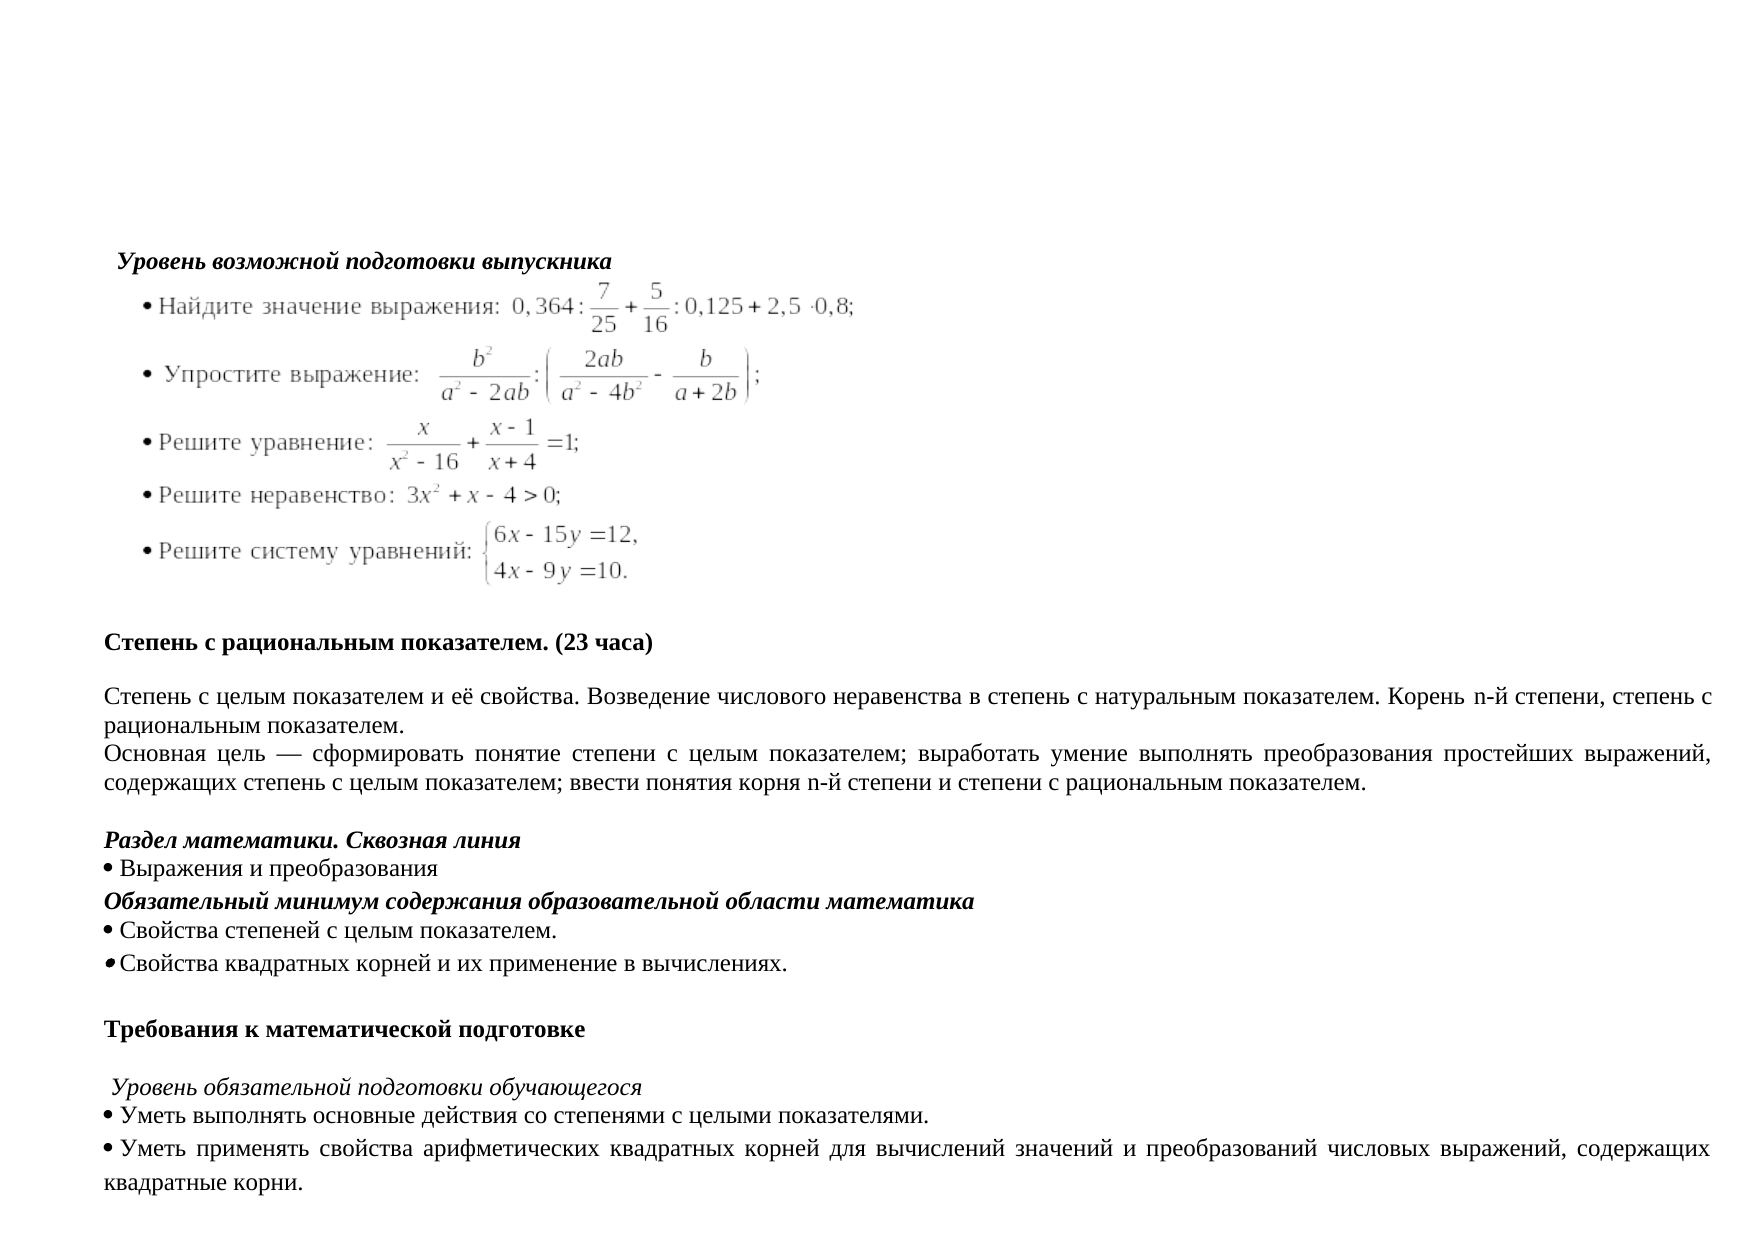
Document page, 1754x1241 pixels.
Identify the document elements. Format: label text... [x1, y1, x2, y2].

text Степень с целым показателем и её свойства. Возведение числового неравенства в степень с натуральным показателем. Корень n-й степени, степень с рациональным показателем. [103, 681, 1713, 738]
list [103, 1101, 1713, 1129]
list Уметь применять свойства арифметических квадратных корней для вычислений значений и преобразований числовых выражений, содержащих квадратные корни. [103, 1133, 1713, 1195]
text Уровень обязательной подготовки обучающегося [103, 1072, 1713, 1101]
list Свойства квадратных корней и их применение в вычислениях. [103, 948, 1713, 977]
list Выражения и преобразования [103, 853, 1713, 882]
text Уровень возможной подготовки выпускника [103, 246, 1713, 275]
text Основная цель — сформировать понятие степени с целым показателем; выработать умение выполнять преобразования простейших выражений, содержащих степень с целым показателем; ввести понятия корня n-й степени и степени с рациональным показателем. [103, 738, 1713, 796]
text Обязательный минимум содержания образовательной области математика [103, 886, 1713, 915]
text Раздел математики. Сквозная линия [103, 825, 1713, 853]
text Степень с рациональным показателем. (23 часа) [103, 627, 1713, 655]
text Требования к математической подготовке [103, 1014, 1713, 1043]
list Свойства степеней с целым показателем. [103, 915, 1713, 944]
